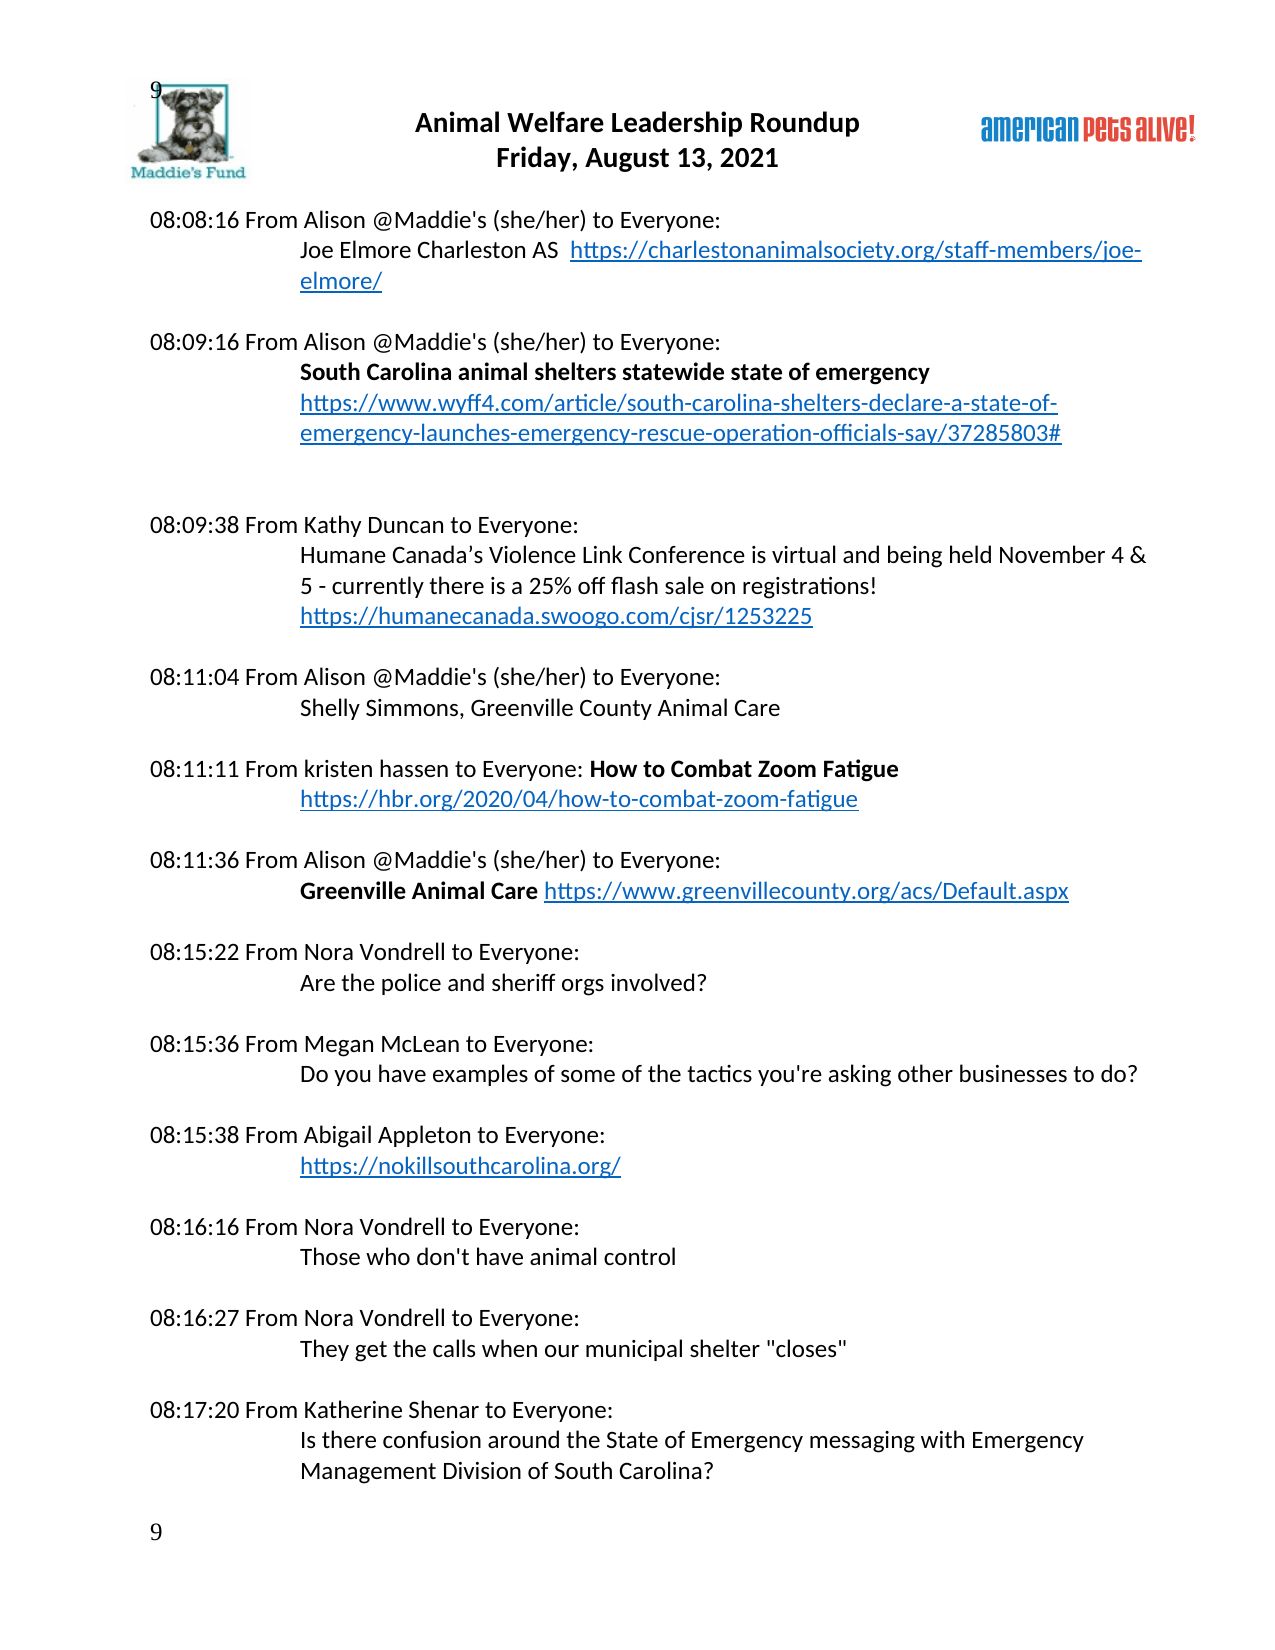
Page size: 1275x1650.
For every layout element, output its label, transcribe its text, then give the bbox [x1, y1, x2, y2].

text Do you have examples of some of the tactics you're asking other businesses to do? [150, 1058, 1162, 1089]
text 08:16:16 From Nora Vondrell to Everyone: [150, 1211, 1162, 1241]
picture [971, 106, 1205, 153]
text 08:09:38 From Kathy Duncan to Everyone: [150, 509, 1162, 539]
text Humane Canada’s Violence Link Conference is virtual and being held November 4 & 5 - currently there is a 25% off flash sale on registrations! https://humanecanada.swoogo.com/cjsr/1253225 [150, 539, 1162, 631]
text Greenville Animal Care https://www.greenvillecounty.org/acs/Default.aspx [150, 875, 1162, 906]
picture [125, 78, 253, 185]
text 08:15:36 From Megan McLean to Everyone: [150, 1028, 1162, 1058]
text Shelly Simmons, Greenville County Animal Care [150, 692, 1162, 723]
text https://hbr.org/2020/04/how-to-combat-zoom-fatigue [150, 784, 1162, 814]
text South Carolina animal shelters statewide state of emergency https://www.wyff4.com/article/south-carolina-shelters-declare-a-state-of-emergency-launches-emergency-rescue-operation-officials-say/37285803# [150, 356, 1162, 448]
text Those who don't have animal control [150, 1241, 1162, 1272]
text 08:15:22 From Nora Vondrell to Everyone: [150, 936, 1162, 967]
text 08:08:16 From Alison @Maddie's (she/her) to Everyone: [150, 204, 1162, 234]
text Is there confusion around the State of Emergency messaging with Emergency Management Division of South Carolina? [150, 1424, 1162, 1486]
text 08:16:27 From Nora Vondrell to Everyone: [150, 1302, 1162, 1333]
text Are the police and sheriff orgs involved? [150, 967, 1162, 997]
text 08:15:38 From Abigail Appleton to Everyone: [150, 1119, 1162, 1150]
text 08:11:11 From kristen hassen to Everyone: How to Combat Zoom Fatigue [150, 753, 1162, 784]
text 08:17:20 From Katherine Shenar to Everyone: [150, 1394, 1162, 1424]
text https://nokillsouthcarolina.org/ [150, 1150, 1162, 1180]
text They get the calls when our municipal shelter "closes" [150, 1333, 1162, 1363]
text 08:11:04 From Alison @Maddie's (she/her) to Everyone: [150, 662, 1162, 692]
text 08:11:36 From Alison @Maddie's (she/her) to Everyone: [150, 845, 1162, 875]
text 08:09:16 From Alison @Maddie's (she/her) to Everyone: [150, 326, 1162, 356]
text Joe Elmore Charleston AS https://charlestonanimalsociety.org/staff-members/joe-elmore/ [150, 234, 1162, 295]
